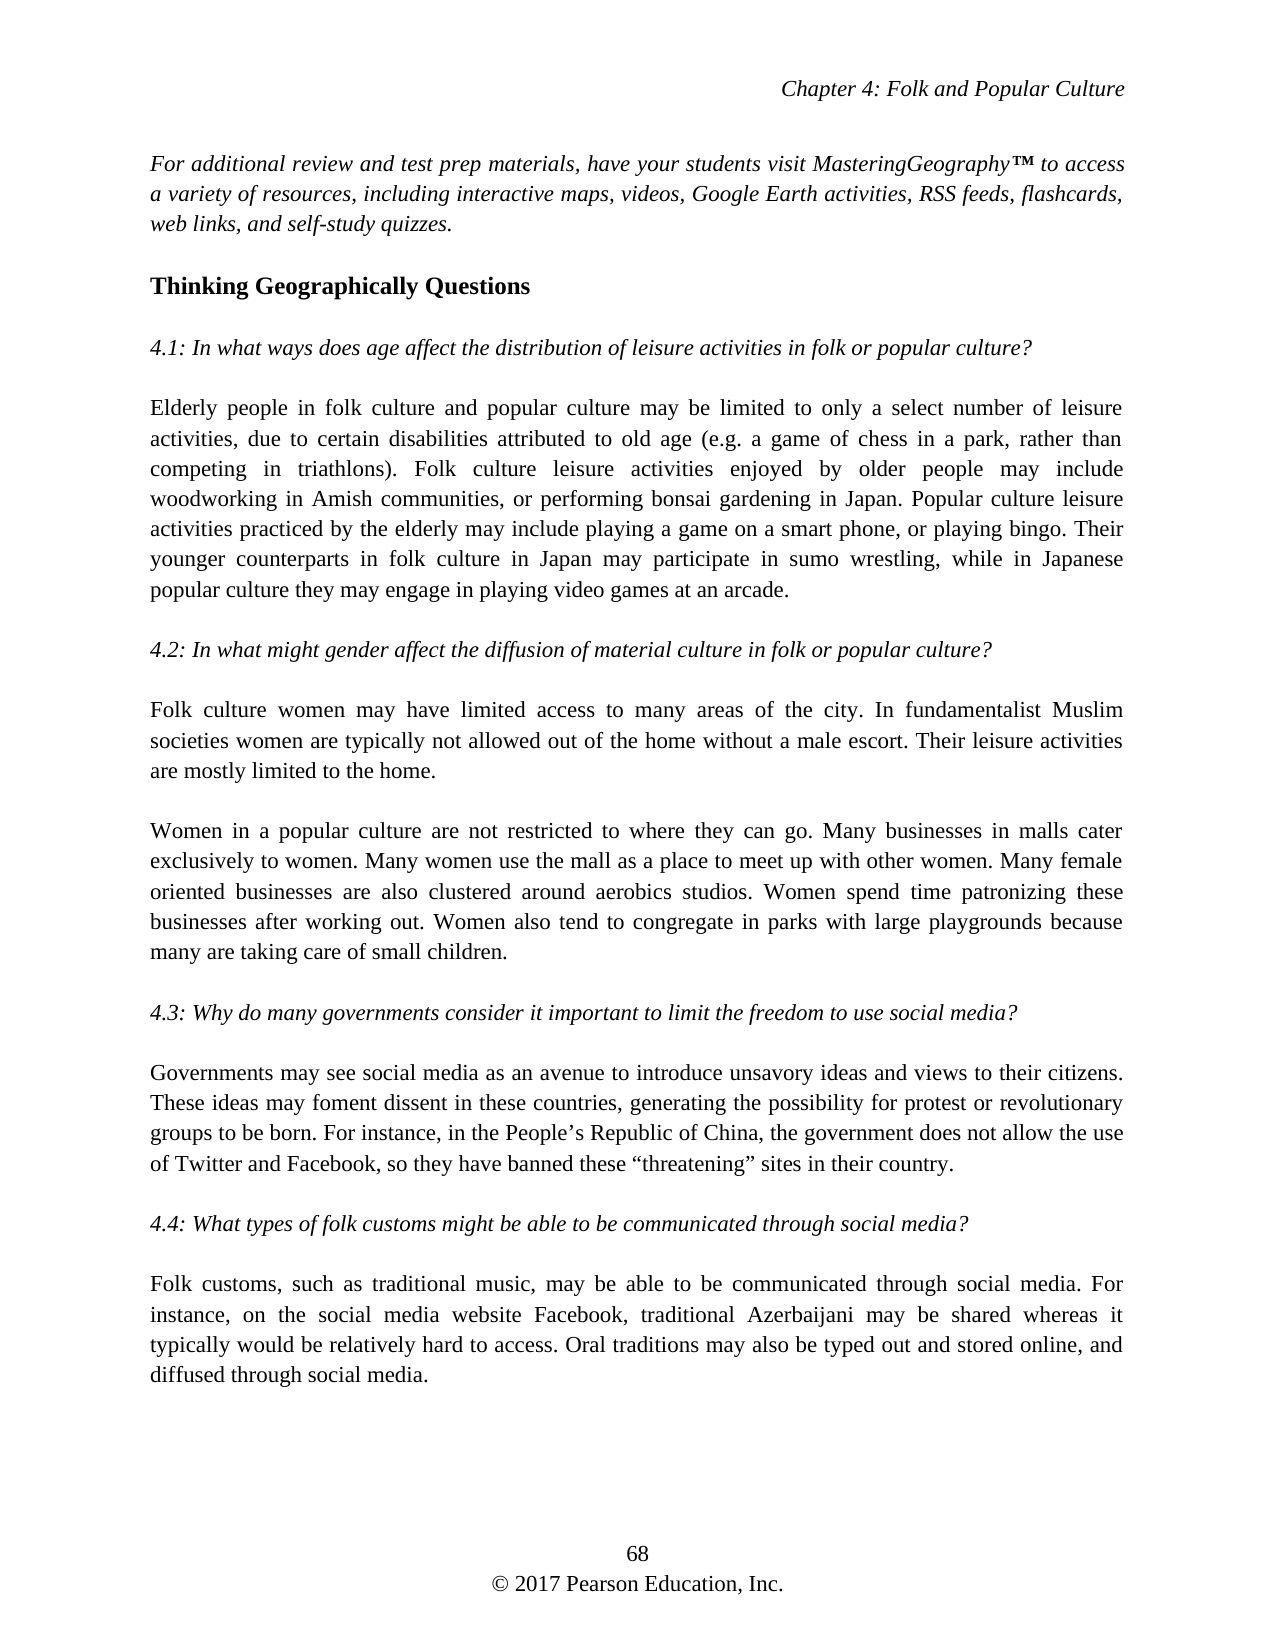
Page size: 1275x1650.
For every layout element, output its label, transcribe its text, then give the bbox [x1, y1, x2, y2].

text Folk customs, such as traditional music, may be able to be communicated through social media. For instance, on the social media website Facebook, traditional Azerbaijani may be shared whereas it typically would be relatively hard to access. Oral traditions may also be typed out and stored online, and diffused through social media. [150, 1271, 1125, 1387]
text Women in a popular culture are not restricted to where they can go. Many businesses in malls cater exclusively to women. Many women use the mall as a place to meet up with other women. Many female oriented businesses are also clustered around aerobics studios. Women spend time patronizing these businesses after working out. Women also tend to congregate in parks with large playgrounds because many are taking care of small children. [150, 817, 1125, 964]
text Governments may see social media as an avenue to introduce unsavory ideas and views to their citizens. These ideas may foment dissent in these countries, generating the possibility for protest or revolutionary groups to be born. For instance, in the People’s Republic of China, the government does not allow the use of Twitter and Facebook, so they have banned these “threatening” sites in their country. [150, 1059, 1125, 1176]
text 4.3: Why do many governments consider it important to limit the freedom to use social media? [150, 999, 1125, 1025]
text 4.4: What types of folk customs might be able to be communicated through social media? [150, 1210, 1125, 1236]
text 4.2: In what might gender affect the diffusion of material culture in folk or popular culture? [150, 636, 1125, 662]
text Elderly people in folk culture and popular culture may be limited to only a select number of leisure activities, due to certain disabilities attributed to old age (e.g. a game of chess in a park, rather than competing in triathlons). Folk culture leisure activities enjoyed by older people may include woodworking in Amish communities, or performing bonsai gardening in Japan. Popular culture leisure activities practiced by the elderly may include playing a game on a smart phone, or playing bingo. Their younger counterparts in folk culture in Japan may participate in sumo wrestling, while in Japanese popular culture they may engage in playing video games at an arcade. [150, 394, 1125, 602]
text Folk culture women may have limited access to many areas of the city. In fundamentalist Muslim societies women are typically not allowed out of the home without a male escort. Their leisure activities are mostly limited to the home. [150, 697, 1125, 783]
list For additional review and test prep materials, have your students visit MasteringGeography™ to access a variety of resources, including interactive maps, videos, Google Earth activities, RSS feeds, flashcards, web links, and self-study quizzes. [150, 150, 1125, 237]
text Thinking Geographically Questions [150, 271, 1125, 299]
text 4.1: In what ways does age affect the distribution of leisure activities in folk or popular culture? [150, 334, 1125, 360]
